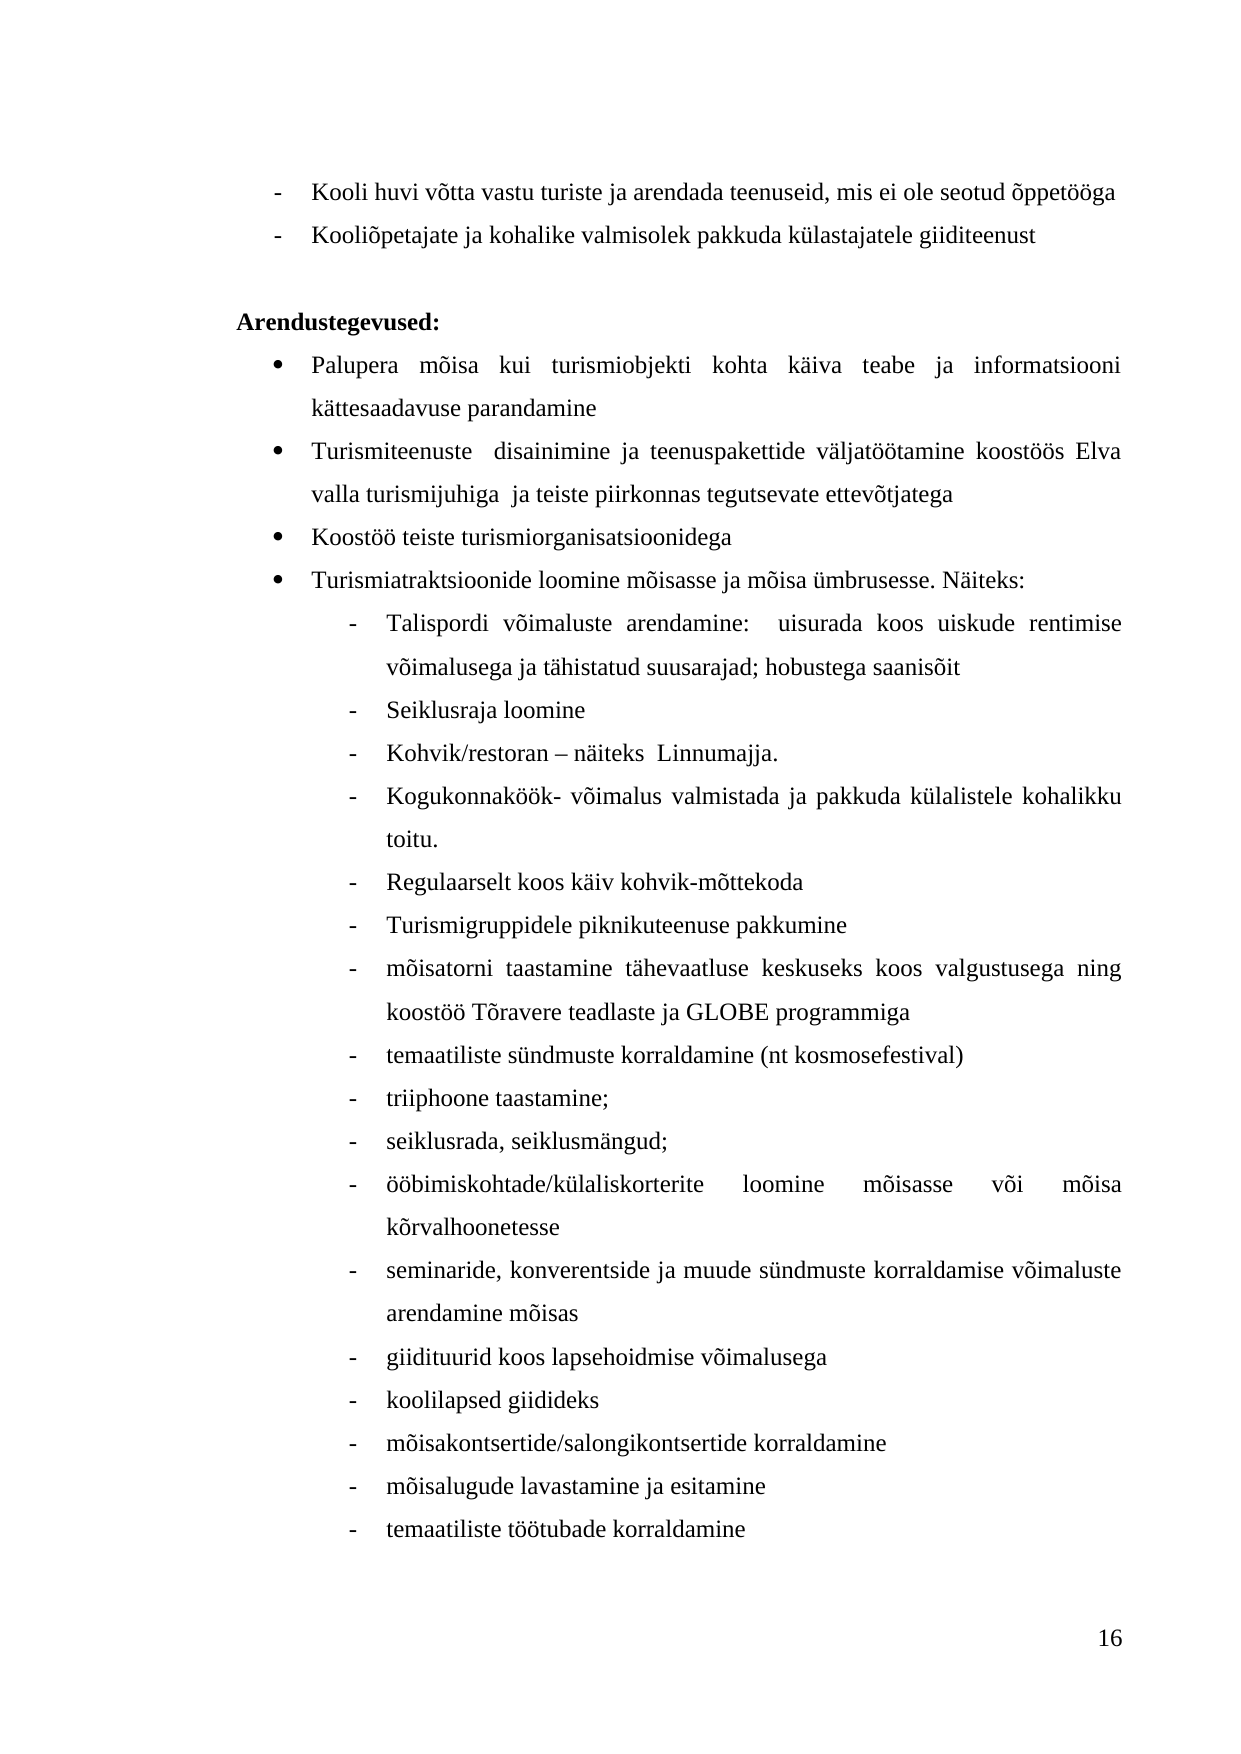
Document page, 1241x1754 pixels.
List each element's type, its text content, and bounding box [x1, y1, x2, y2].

list Seiklusraja loomine [349, 695, 1122, 723]
list Turismiteenuste disainimine ja teenuspakettide väljatöötamine koostöös Elva valla turismijuhiga ja teiste piirkonnas tegutsevate ettevõtjatega [274, 436, 1122, 508]
list Kooli huvi võtta vastu turiste ja arendada teenuseid, mis ei ole seotud õppetööga [274, 177, 1122, 206]
list mõisatorni taastamine tähevaatluse keskuseks koos valgustusega ning koostöö Tõravere teadlaste ja GLOBE programmiga [349, 953, 1122, 1025]
list Talispordi võimaluste arendamine: uisurada koos uiskude rentimise võimalusega ja tähistatud suusarajad; hobustega saanisõit [349, 608, 1122, 680]
list ööbimiskohtade/külaliskorterite loomine mõisasse või mõisa kõrvalhoonetesse [349, 1169, 1122, 1241]
list Regulaarselt koos käiv kohvik-mõttekoda [349, 867, 1122, 896]
list Turismigruppidele piknikuteenuse pakkumine [349, 910, 1122, 939]
list Kohvik/restoran – näiteks Linnumajja. [349, 738, 1122, 767]
list temaatiliste sündmuste korraldamine (nt kosmosefestival) [349, 1040, 1122, 1068]
list triiphoone taastamine; [349, 1083, 1122, 1112]
list seminaride, konverentside ja muude sündmuste korraldamise võimaluste arendamine mõisas [349, 1255, 1122, 1327]
list seiklusrada, seiklusmängud; [349, 1126, 1122, 1155]
list mõisalugude lavastamine ja esitamine [349, 1471, 1122, 1500]
list Kooliõpetajate ja kohalike valmisolek pakkuda külastajatele giiditeenust [274, 220, 1122, 249]
list mõisakontsertide/salongikontsertide korraldamine [349, 1428, 1122, 1457]
list temaatiliste töötubade korraldamine [349, 1514, 1122, 1543]
list Kogukonnaköök- võimalus valmistada ja pakkuda külalistele kohalikku toitu. [349, 781, 1122, 853]
list Koostöö teiste turismiorganisatsioonidega [274, 522, 1122, 551]
list giidituurid koos lapsehoidmise võimalusega [349, 1342, 1122, 1370]
list Palupera mõisa kui turismiobjekti kohta käiva teabe ja informatsiooni kättesaadavuse parandamine [274, 350, 1122, 422]
list koolilapsed giidideks [349, 1385, 1122, 1413]
list Turismiatraktsioonide loomine mõisasse ja mõisa ümbrusesse. Näiteks: [274, 565, 1122, 594]
text Arendustegevused: [236, 307, 1122, 335]
